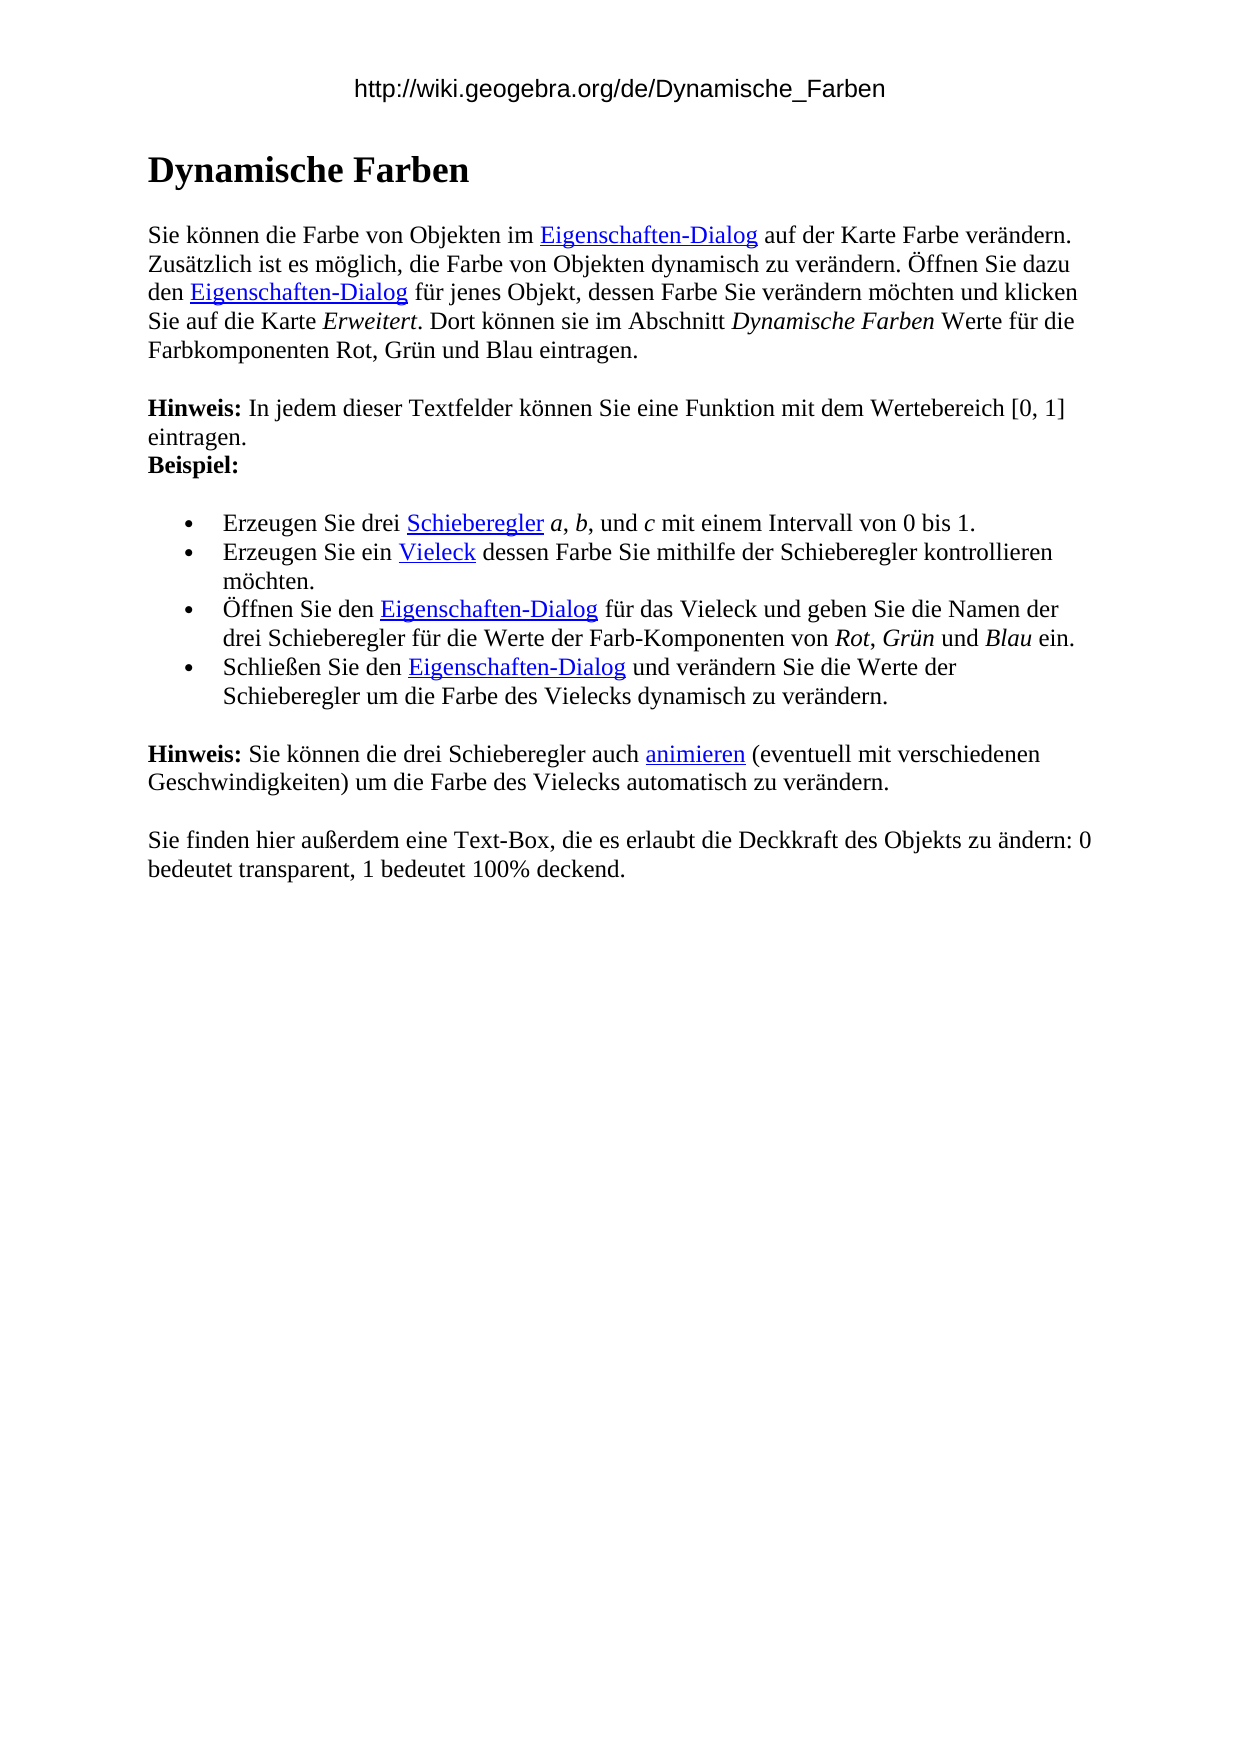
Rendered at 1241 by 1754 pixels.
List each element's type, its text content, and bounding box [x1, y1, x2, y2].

list Schließen Sie den Eigenschaften-Dialog und verändern Sie die Werte der Schieberegler um die Farbe des Vielecks dynamisch zu verändern. [185, 652, 1093, 709]
text Hinweis: Sie können die drei Schieberegler auch animieren (eventuell mit verschiedenen Geschwindigkeiten) um die Farbe des Vielecks automatisch zu verändern. [148, 739, 1093, 796]
text Beispiel: [148, 450, 1093, 479]
list Öffnen Sie den Eigenschaften-Dialog für das Vieleck und geben Sie die Namen der drei Schieberegler für die Werte der Farb-Komponenten von Rot, Grün und Blau ein. [185, 594, 1093, 652]
text Sie können die Farbe von Objekten im Eigenschaften-Dialog auf der Karte Farbe verändern. Zusätzlich ist es möglich, die Farbe von Objekten dynamisch zu verändern. Öffnen Sie dazu den Eigenschaften-Dialog für jenes Objekt, dessen Farbe Sie verändern möchten und klicken Sie auf die Karte Erweitert. Dort können sie im Abschnitt Dynamische Farben Werte für die Farbkomponenten Rot, Grün und Blau eintragen. [148, 220, 1093, 364]
list Erzeugen Sie drei Schieberegler a, b, und c mit einem Intervall von 0 bis 1. [185, 508, 1093, 537]
text Sie finden hier außerdem eine Text-Box, die es erlaubt die Deckkraft des Objekts zu ändern: 0 bedeutet transparent, 1 bedeutet 100% deckend. [148, 825, 1093, 883]
text Dynamische Farben [148, 148, 1093, 191]
list Erzeugen Sie ein Vieleck dessen Farbe Sie mithilfe der Schieberegler kontrollieren möchten. [185, 537, 1093, 594]
text Hinweis: In jedem dieser Textfelder können Sie eine Funktion mit dem Wertebereich [0, 1] eintragen. [148, 393, 1093, 450]
